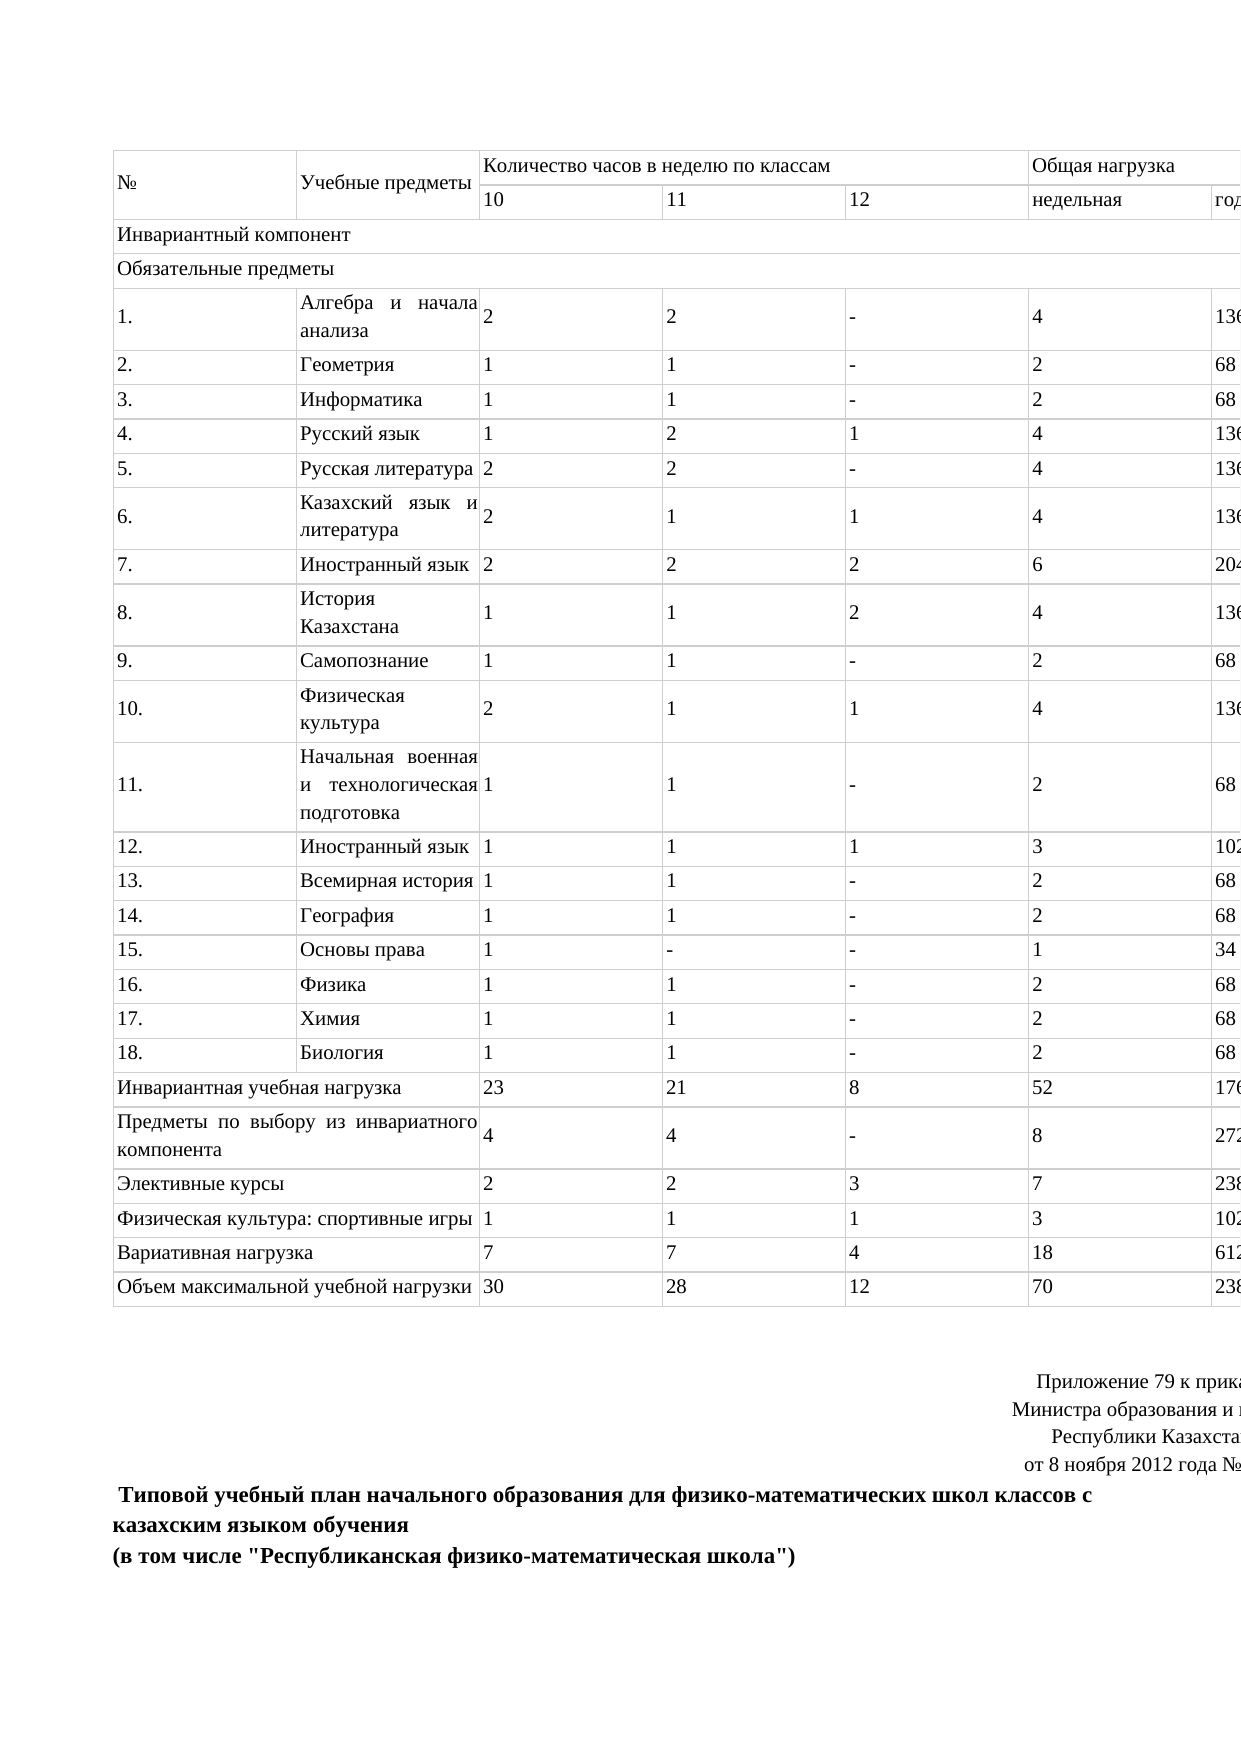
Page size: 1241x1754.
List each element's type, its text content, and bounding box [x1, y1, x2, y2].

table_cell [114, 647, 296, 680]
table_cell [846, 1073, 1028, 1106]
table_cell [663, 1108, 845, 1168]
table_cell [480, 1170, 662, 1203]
text Типовой учебный план начального образования для физико-математических школ классов с казахским языком обучения (в том числе "Республиканская физико-математическая школа") [112, 1481, 1128, 1568]
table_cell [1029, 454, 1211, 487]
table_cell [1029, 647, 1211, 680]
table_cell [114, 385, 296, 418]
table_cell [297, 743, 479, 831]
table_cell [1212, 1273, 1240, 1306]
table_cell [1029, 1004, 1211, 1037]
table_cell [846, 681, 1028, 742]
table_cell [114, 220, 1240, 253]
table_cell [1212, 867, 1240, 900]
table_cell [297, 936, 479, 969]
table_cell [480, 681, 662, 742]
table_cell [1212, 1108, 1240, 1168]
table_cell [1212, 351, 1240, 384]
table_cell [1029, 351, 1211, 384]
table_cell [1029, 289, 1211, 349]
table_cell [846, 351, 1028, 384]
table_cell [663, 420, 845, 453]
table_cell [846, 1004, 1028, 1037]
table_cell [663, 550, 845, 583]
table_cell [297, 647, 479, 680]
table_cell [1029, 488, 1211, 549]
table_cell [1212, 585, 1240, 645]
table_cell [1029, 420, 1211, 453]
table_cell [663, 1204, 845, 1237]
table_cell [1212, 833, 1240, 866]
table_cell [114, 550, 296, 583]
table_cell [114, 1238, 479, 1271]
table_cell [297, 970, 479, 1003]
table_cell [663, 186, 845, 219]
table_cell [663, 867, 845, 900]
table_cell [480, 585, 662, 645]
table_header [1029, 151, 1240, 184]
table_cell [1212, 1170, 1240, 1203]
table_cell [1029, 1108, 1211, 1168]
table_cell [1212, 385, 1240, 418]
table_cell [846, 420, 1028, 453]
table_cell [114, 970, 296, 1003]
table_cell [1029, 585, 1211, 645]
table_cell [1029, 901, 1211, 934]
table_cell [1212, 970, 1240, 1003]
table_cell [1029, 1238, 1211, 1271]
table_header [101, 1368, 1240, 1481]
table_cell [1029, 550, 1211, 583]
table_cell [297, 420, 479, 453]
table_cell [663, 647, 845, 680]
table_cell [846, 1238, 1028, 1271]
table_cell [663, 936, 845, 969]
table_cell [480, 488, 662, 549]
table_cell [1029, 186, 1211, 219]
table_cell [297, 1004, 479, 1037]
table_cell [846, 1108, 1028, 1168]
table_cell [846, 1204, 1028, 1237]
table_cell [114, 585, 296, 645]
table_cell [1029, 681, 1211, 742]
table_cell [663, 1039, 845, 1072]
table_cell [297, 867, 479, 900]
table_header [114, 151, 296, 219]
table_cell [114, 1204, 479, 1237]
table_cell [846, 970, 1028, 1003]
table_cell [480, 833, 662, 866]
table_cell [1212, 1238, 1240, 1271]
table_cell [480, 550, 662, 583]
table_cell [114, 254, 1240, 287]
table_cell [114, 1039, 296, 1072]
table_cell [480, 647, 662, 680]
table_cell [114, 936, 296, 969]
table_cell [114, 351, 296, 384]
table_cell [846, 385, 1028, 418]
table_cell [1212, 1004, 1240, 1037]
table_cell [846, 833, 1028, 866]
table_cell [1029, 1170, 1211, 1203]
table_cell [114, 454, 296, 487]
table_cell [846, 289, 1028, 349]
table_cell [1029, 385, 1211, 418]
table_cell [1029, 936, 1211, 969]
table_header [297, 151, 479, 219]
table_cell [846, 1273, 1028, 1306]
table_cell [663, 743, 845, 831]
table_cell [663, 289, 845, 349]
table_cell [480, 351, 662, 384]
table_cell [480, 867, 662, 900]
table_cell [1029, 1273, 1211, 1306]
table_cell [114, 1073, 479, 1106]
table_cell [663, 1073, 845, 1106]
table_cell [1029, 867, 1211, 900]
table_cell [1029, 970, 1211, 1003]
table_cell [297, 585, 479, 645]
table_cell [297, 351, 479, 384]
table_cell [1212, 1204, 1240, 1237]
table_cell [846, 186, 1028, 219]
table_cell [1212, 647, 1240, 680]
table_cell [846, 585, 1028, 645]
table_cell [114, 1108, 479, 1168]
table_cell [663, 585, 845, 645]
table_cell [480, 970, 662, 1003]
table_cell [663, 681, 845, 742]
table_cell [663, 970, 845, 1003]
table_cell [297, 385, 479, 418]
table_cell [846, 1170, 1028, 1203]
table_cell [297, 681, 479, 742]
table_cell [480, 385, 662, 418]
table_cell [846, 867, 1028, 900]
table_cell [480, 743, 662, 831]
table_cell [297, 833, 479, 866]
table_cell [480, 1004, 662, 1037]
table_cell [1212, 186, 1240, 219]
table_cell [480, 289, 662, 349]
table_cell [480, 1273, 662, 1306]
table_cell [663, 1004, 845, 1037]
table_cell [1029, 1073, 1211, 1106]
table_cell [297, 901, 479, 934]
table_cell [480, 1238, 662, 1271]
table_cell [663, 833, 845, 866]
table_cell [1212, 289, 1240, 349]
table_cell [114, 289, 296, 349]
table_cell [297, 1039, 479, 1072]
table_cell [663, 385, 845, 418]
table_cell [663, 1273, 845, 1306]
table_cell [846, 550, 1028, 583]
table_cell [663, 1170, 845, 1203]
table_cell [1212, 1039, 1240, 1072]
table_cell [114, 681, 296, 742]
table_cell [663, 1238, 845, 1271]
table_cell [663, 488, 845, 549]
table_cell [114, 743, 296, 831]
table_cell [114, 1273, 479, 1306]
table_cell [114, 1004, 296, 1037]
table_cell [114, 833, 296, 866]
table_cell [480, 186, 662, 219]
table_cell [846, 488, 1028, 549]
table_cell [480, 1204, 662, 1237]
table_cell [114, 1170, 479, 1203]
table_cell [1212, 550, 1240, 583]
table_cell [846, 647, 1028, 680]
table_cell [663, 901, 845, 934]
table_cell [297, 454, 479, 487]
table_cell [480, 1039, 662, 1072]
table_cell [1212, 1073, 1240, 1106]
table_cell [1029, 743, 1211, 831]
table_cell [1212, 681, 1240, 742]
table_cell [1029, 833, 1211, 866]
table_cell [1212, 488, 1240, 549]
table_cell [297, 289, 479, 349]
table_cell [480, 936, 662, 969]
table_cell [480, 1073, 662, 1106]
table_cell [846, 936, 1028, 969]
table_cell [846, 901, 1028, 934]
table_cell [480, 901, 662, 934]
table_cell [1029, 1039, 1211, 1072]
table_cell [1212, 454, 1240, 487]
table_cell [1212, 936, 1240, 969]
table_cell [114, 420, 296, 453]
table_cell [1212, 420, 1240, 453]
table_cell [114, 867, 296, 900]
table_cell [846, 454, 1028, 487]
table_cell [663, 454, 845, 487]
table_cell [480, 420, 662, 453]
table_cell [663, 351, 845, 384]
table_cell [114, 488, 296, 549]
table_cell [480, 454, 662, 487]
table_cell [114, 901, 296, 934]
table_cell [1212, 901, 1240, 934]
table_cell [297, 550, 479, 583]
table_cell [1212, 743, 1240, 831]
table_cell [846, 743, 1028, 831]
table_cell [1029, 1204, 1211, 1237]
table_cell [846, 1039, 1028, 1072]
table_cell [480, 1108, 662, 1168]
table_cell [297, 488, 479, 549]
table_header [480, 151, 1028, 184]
